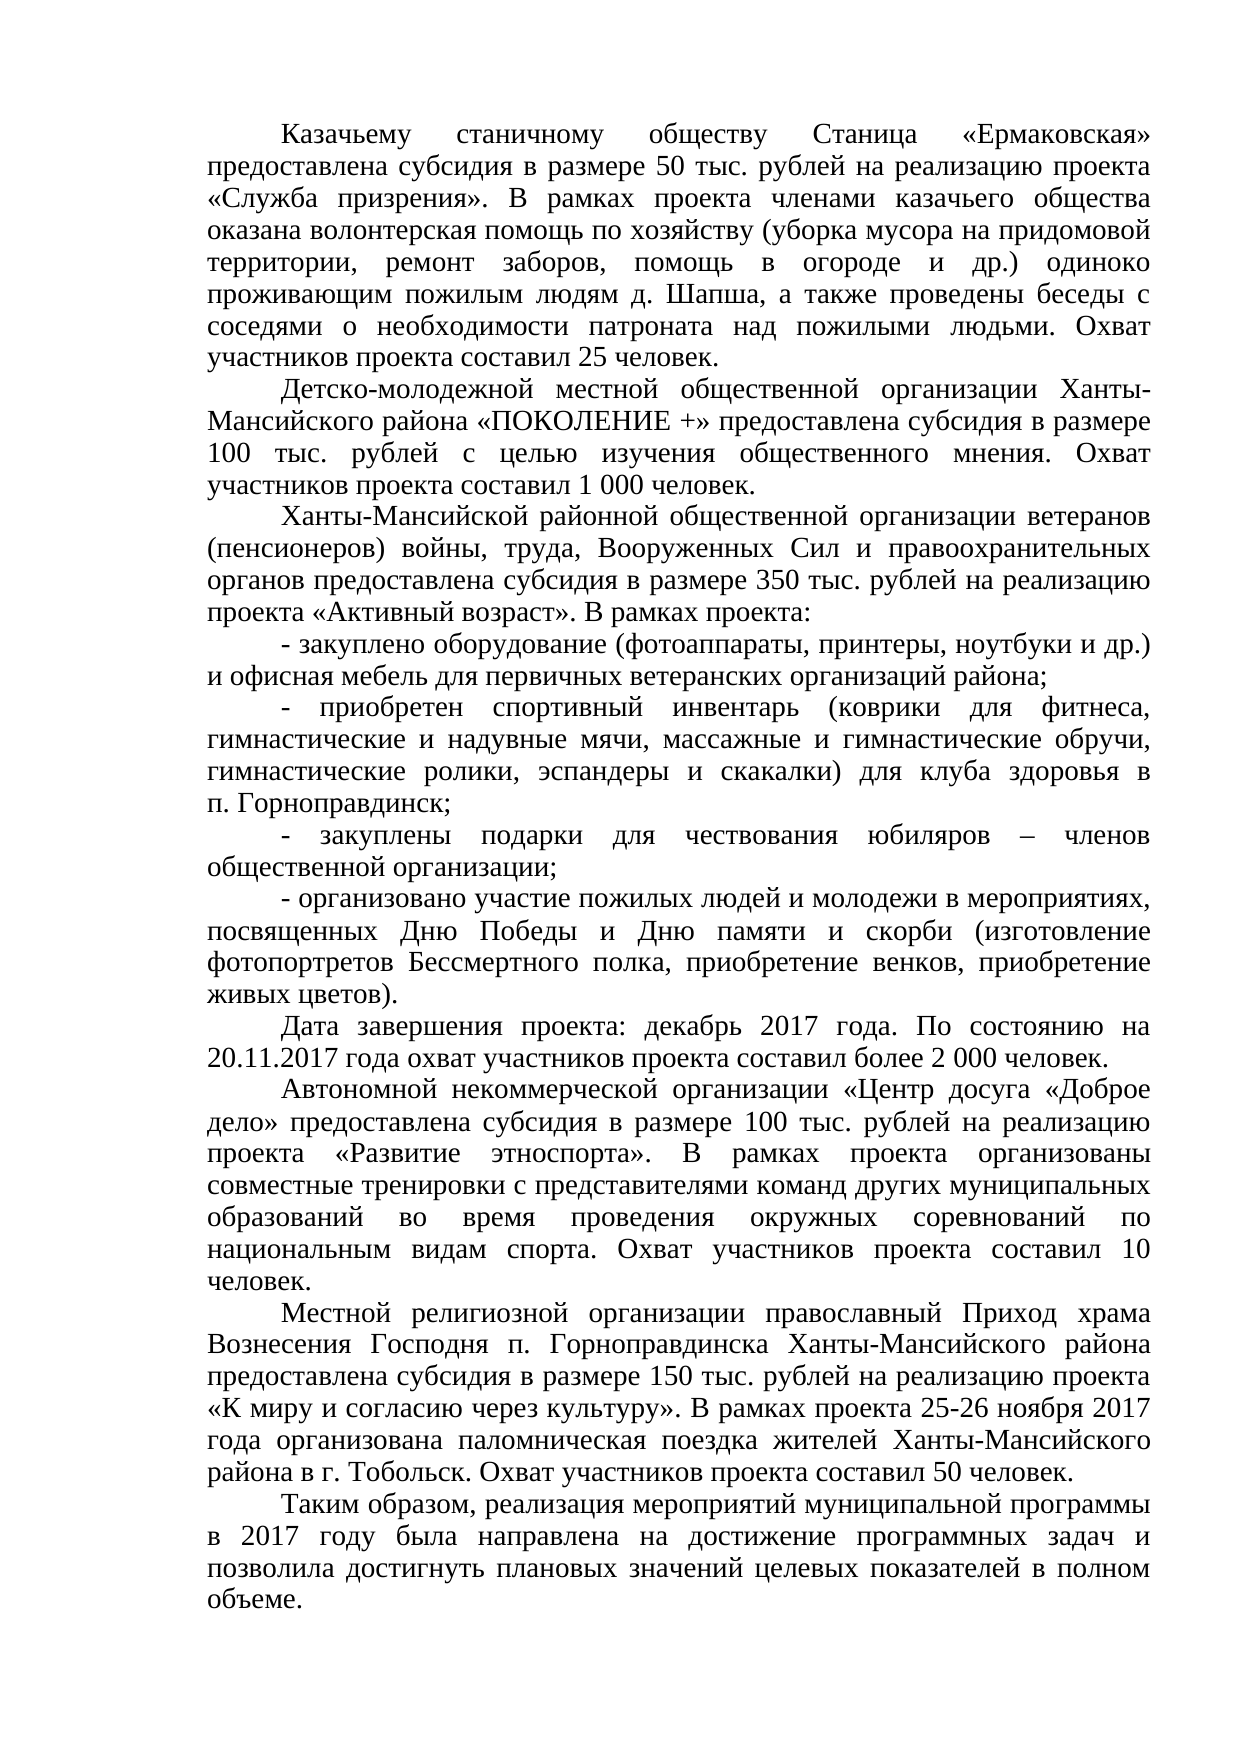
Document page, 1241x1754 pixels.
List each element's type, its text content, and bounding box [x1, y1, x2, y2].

text Дата завершения проекта: декабрь 2017 года. По состоянию на 20.11.2017 года охват участников проекта составил более 2 000 человек. [207, 1010, 1152, 1073]
text Казачьему станичному обществу Станица «Ермаковская» предоставлена субсидия в размере 50 тыс. рублей на реализацию проекта «Служба призрения». В рамках проекта членами казачьего общества оказана волонтерская помощь по хозяйству (уборка мусора на придомовой территории, ремонт заборов, помощь в огороде и др.) одиноко проживающим пожилым людям д. Шапша, а также проведены беседы с соседями о необходимости патроната над пожилыми людьми. Охват участников проекта составил 25 человек. [207, 118, 1152, 373]
text - закуплено оборудование (фотоаппараты, принтеры, ноутбуки и др.) и офисная мебель для первичных ветеранских организаций района; [207, 628, 1152, 691]
text Детско-молодежной местной общественной организации Ханты-Мансийского района «ПОКОЛЕНИЕ +» предоставлена субсидия в размере 100 тыс. рублей с целью изучения общественного мнения. Охват участников проекта составил 1 000 человек. [207, 373, 1152, 500]
text - организовано участие пожилых людей и молодежи в мероприятиях, посвященных Дню Победы и Дню памяти и скорби (изготовление фотопортретов Бессмертного полка, приобретение венков, приобретение живых цветов). [207, 882, 1152, 1010]
text - закуплены подарки для чествования юбиляров – членов общественной организации; [207, 819, 1152, 882]
text - приобретен спортивный инвентарь (коврики для фитнеса, гимнастические и надувные мячи, массажные и гимнастические обручи, гимнастические ролики, эспандеры и скакалки) для клуба здоровья в п. Горноправдинск; [207, 691, 1152, 819]
text Таким образом, реализация мероприятий муниципальной программы в 2017 году была направлена на достижение программных задач и позволила достигнуть плановых значений целевых показателей в полном объеме. [207, 1488, 1152, 1615]
text Автономной некоммерческой организации «Центр досуга «Доброе дело» предоставлена субсидия в размере 100 тыс. рублей на реализацию проекта «Развитие этноспорта». В рамках проекта организованы совместные тренировки с представителями команд других муниципальных образований во время проведения окружных соревнований по национальным видам спорта. Охват участников проекта составил 10 человек. [207, 1073, 1152, 1297]
text Местной религиозной организации православный Приход храма Вознесения Господня п. Горноправдинска Ханты-Мансийского района предоставлена субсидия в размере 150 тыс. рублей на реализацию проекта «К миру и согласию через культуру». В рамках проекта 25-26 ноября 2017 года организована паломническая поездка жителей Ханты-Мансийского района в г. Тобольск. Охват участников проекта составил 50 человек. [207, 1297, 1152, 1488]
text Ханты-Мансийской районной общественной организации ветеранов (пенсионеров) войны, труда, Вооруженных Сил и правоохранительных органов предоставлена субсидия в размере 350 тыс. рублей на реализацию проекта «Активный возраст». В рамках проекта: [207, 500, 1152, 628]
